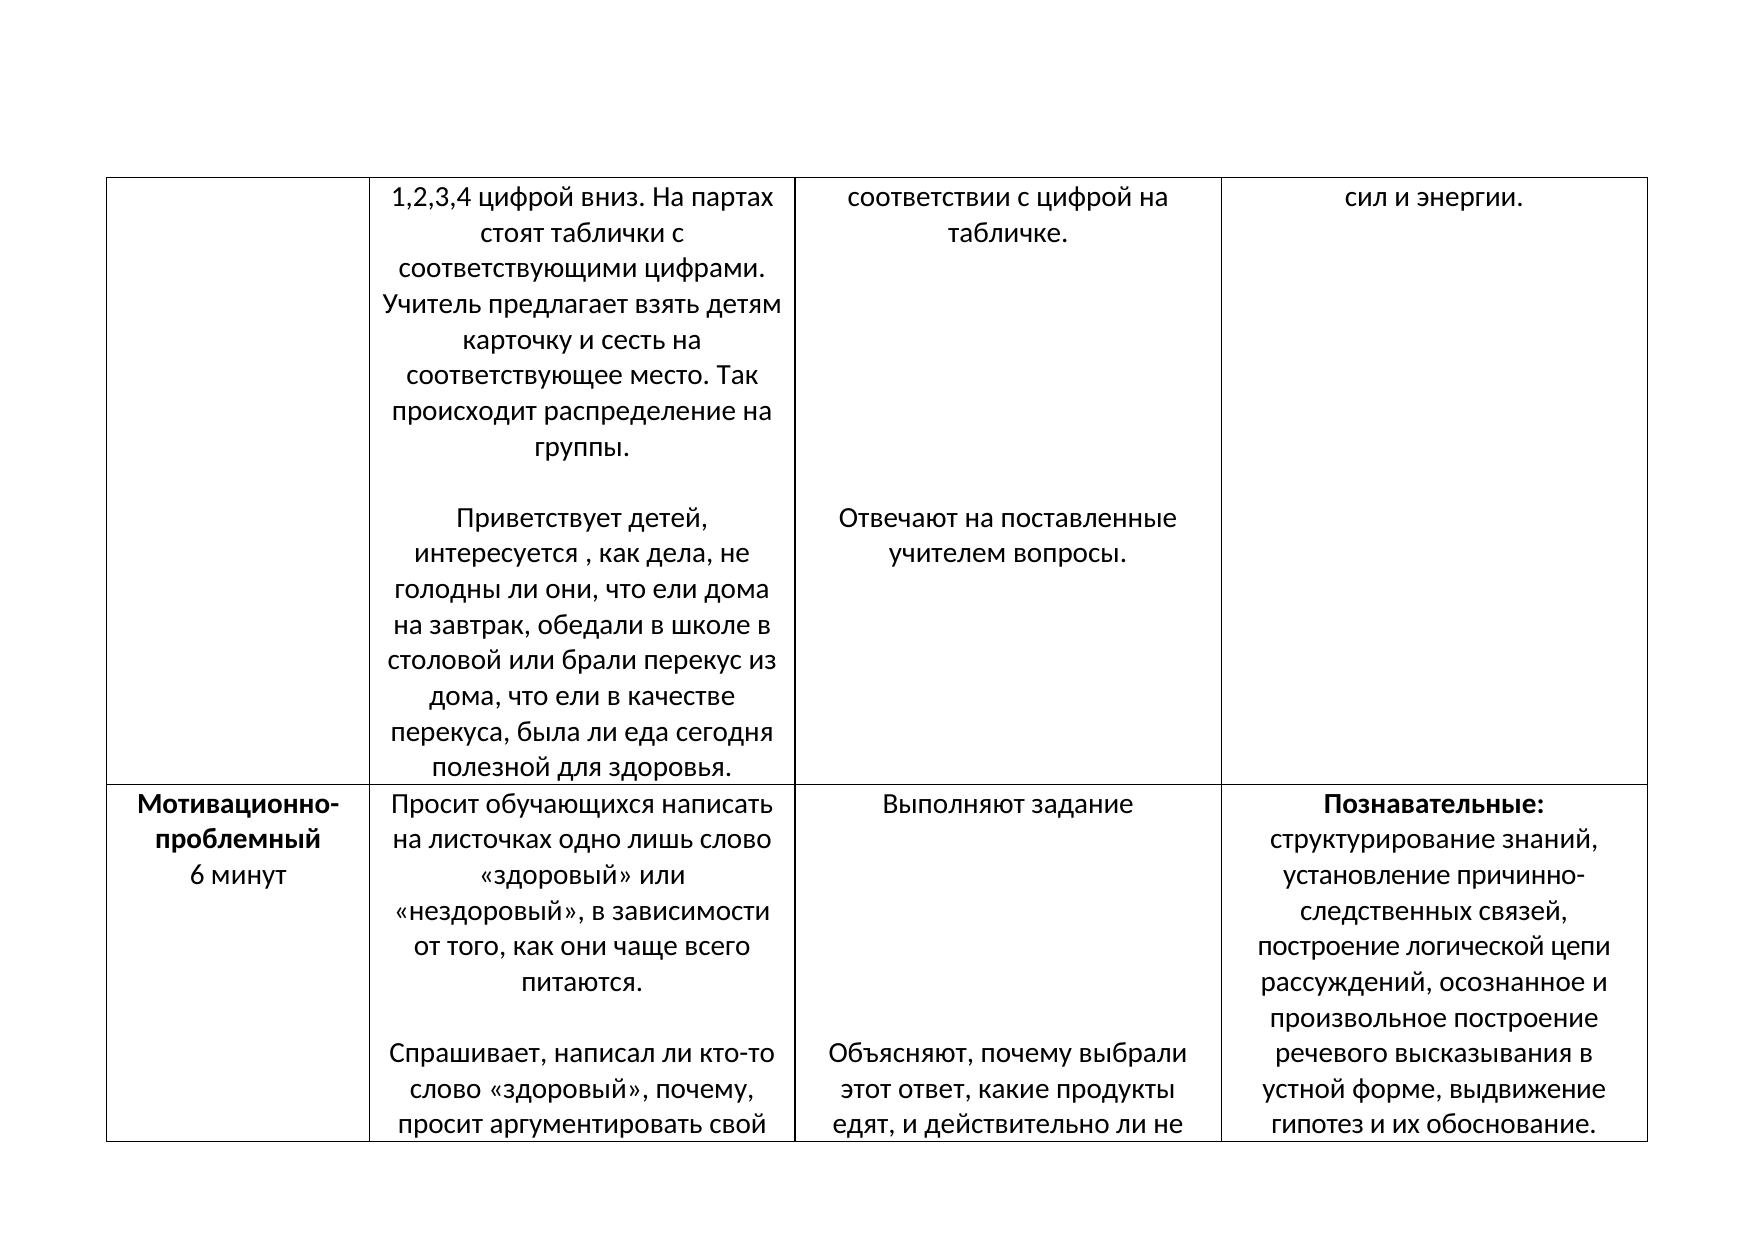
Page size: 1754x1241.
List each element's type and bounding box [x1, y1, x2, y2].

table_cell [370, 178, 794, 784]
table_cell [107, 785, 369, 1141]
table_cell [796, 785, 1221, 1141]
table_cell [1222, 785, 1647, 1141]
table_cell [796, 178, 1221, 784]
table_cell [107, 178, 369, 784]
table_cell [1222, 178, 1647, 784]
table_cell [370, 785, 794, 1141]
